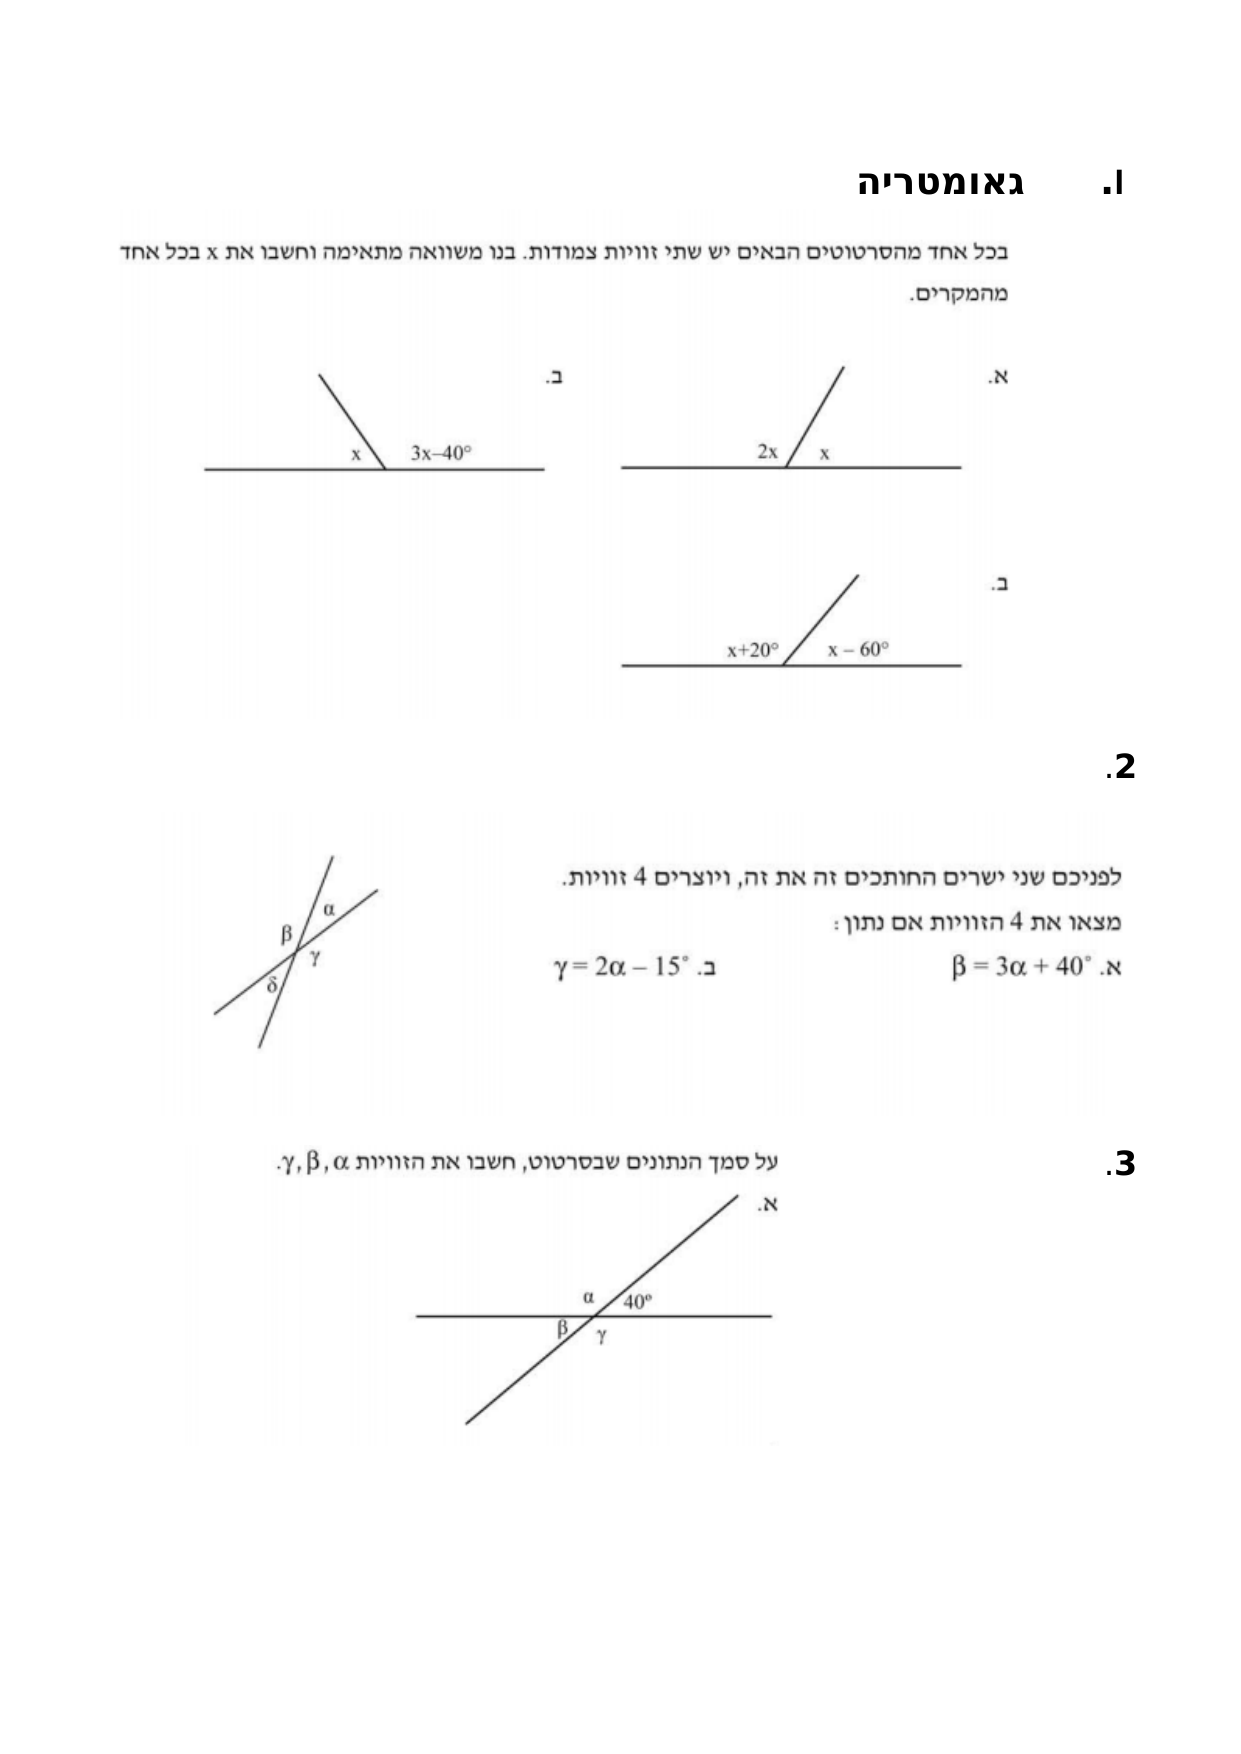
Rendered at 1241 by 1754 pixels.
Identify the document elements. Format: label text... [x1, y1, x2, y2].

picture [65, 209, 1025, 719]
text 2. [102, 747, 1137, 786]
picture [184, 1145, 801, 1446]
text 3. [102, 1144, 1137, 1183]
picture [139, 812, 1138, 1116]
